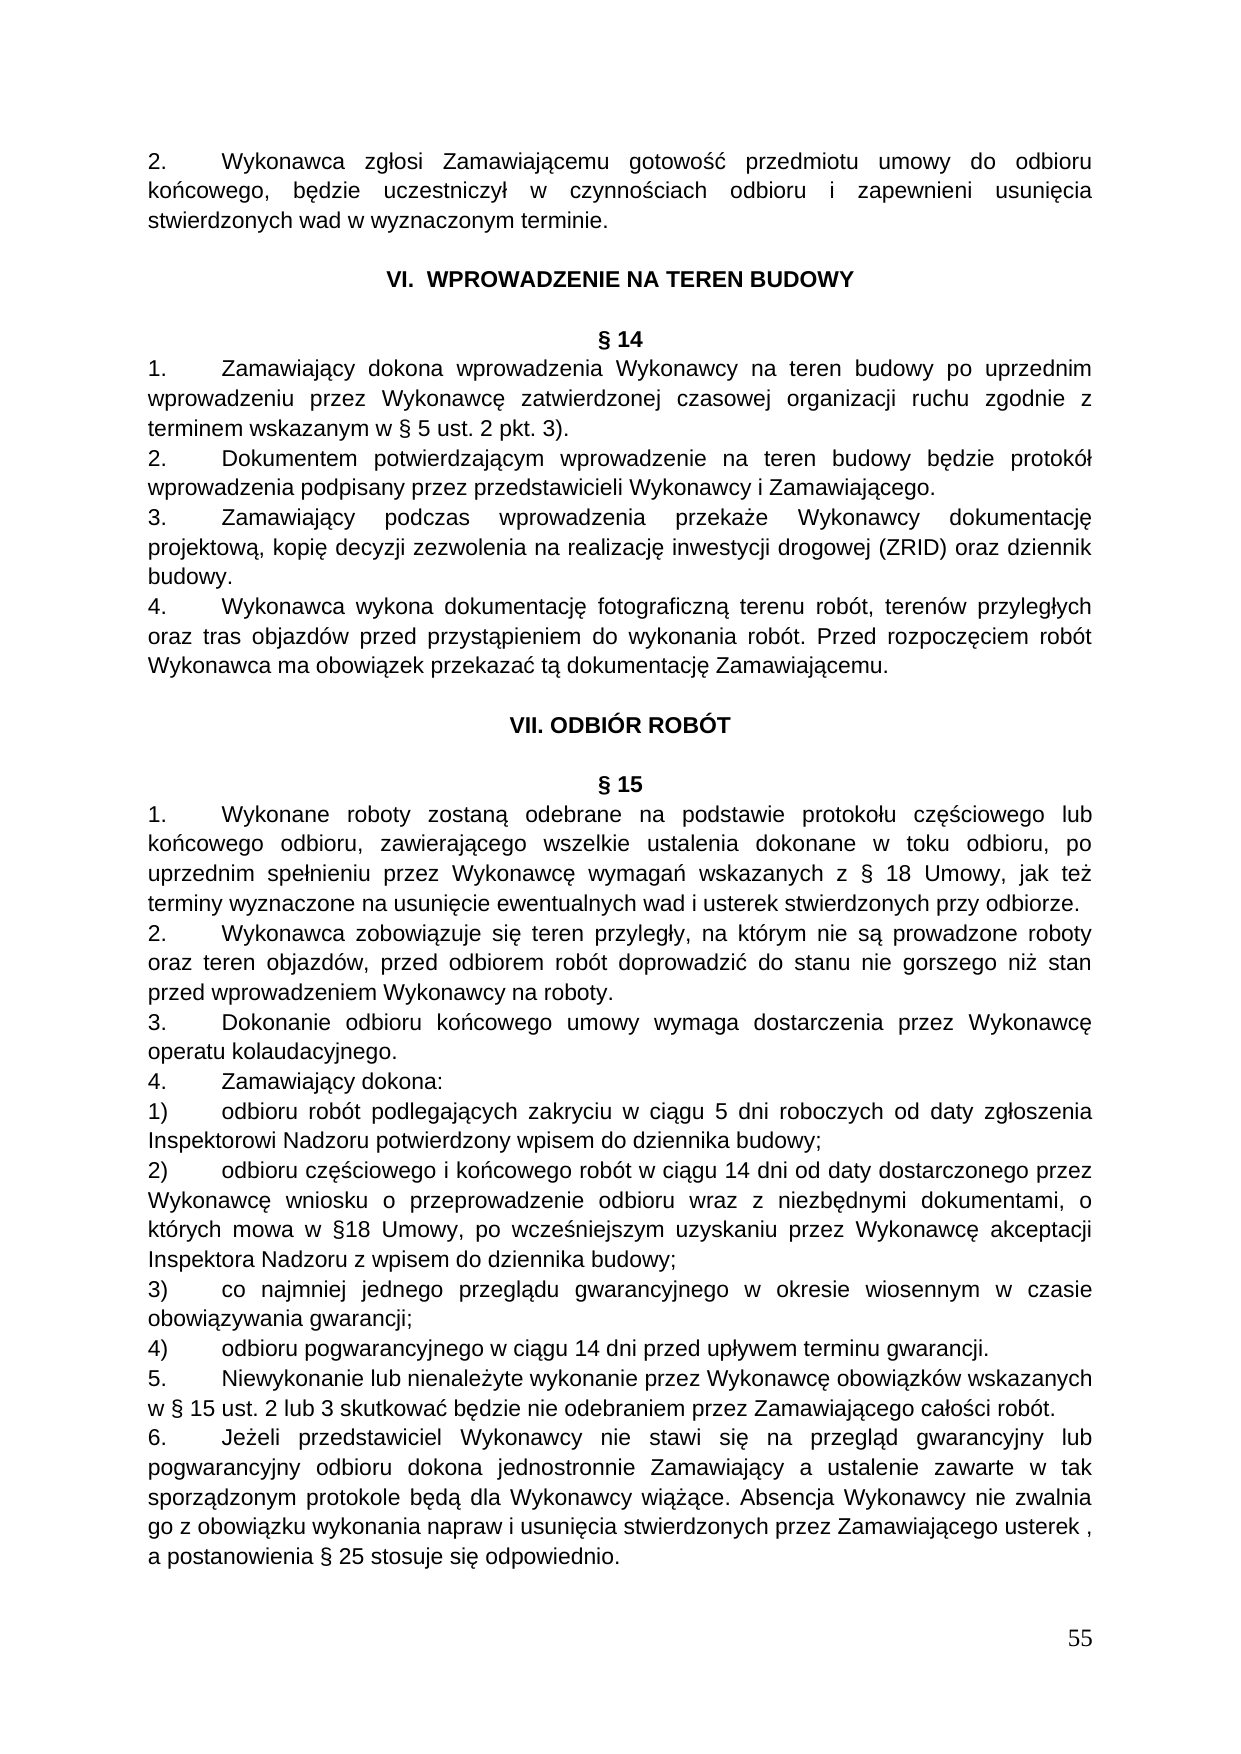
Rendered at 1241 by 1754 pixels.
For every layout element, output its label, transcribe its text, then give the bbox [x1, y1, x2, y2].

list Dokumentem potwierdzającym wprowadzenie na teren budowy będzie protokół wprowadzenia podpisany przez przedstawicieli Wykonawcy i Zamawiającego. [148, 444, 1093, 501]
list Jeżeli przedstawiciel Wykonawcy nie stawi się na przegląd gwarancyjny lub pogwarancyjny odbioru dokona jednostronnie Zamawiający a ustalenie zawarte w tak sporządzonym protokole będą dla Wykonawcy wiążące. Absencja Wykonawcy nie zwalnia go z obowiązku wykonania napraw i usunięcia stwierdzonych przez Zamawiającego usterek , a postanowienia § 25 stosuje się odpowiednio. [148, 1424, 1093, 1569]
list Dokonanie odbioru końcowego umowy wymaga dostarczenia przez Wykonawcę operatu kolaudacyjnego. [148, 1008, 1093, 1064]
list odbioru częściowego i końcowego robót w ciągu 14 dni od daty dostarczonego przez Wykonawcę wniosku o przeprowadzenie odbioru wraz z niezbędnymi dokumentami, o których mowa w §18 Umowy, po wcześniejszym uzyskaniu przez Wykonawcę akceptacji Inspektora Nadzoru z wpisem do dziennika budowy; [148, 1157, 1093, 1272]
list co najmniej jednego przeglądu gwarancyjnego w okresie wiosennym w czasie obowiązywania gwarancji; [148, 1276, 1093, 1332]
list Zamawiający dokona wprowadzenia Wykonawcy na teren budowy po uprzednim wprowadzeniu przez Wykonawcę zatwierdzonej czasowej organizacji ruchu zgodnie z terminem wskazanym w § 5 ust. 2 pkt. 3). [148, 355, 1093, 441]
list Zamawiający podczas wprowadzenia przekaże Wykonawcy dokumentację projektową, kopię decyzji zezwolenia na realizację inwestycji drogowej (ZRID) oraz dziennik budowy. [148, 504, 1093, 589]
text § 14 [148, 326, 1093, 352]
text VII. ODBIÓR ROBÓT [148, 712, 1093, 738]
list Wykonawca wykona dokumentację fotograficzną terenu robót, terenów przyległych oraz tras objazdów przed przystąpieniem do wykonania robót. Przed rozpoczęciem robót Wykonawca ma obowiązek przekazać tą dokumentację Zamawiającemu. [148, 593, 1093, 679]
list Niewykonanie lub nienależyte wykonanie przez Wykonawcę obowiązków wskazanych w § 15 ust. 2 lub 3 skutkować będzie nie odebraniem przez Zamawiającego całości robót. [148, 1365, 1093, 1421]
list odbioru pogwarancyjnego w ciągu 14 dni przed upływem terminu gwarancji. [148, 1335, 1093, 1361]
list Wykonawca zobowiązuje się teren przyległy, na którym nie są prowadzone roboty oraz teren objazdów, przed odbiorem robót doprowadzić do stanu nie gorszego niż stan przed wprowadzeniem Wykonawcy na roboty. [148, 919, 1093, 1005]
text § 15 [148, 771, 1093, 797]
list Wykonane roboty zostaną odebrane na podstawie protokołu częściowego lub końcowego odbioru, zawierającego wszelkie ustalenia dokonane w toku odbioru, po uprzednim spełnieniu przez Wykonawcę wymagań wskazanych z § 18 Umowy, jak też terminy wyznaczone na usunięcie ewentualnych wad i usterek stwierdzonych przy odbiorze. [148, 801, 1093, 916]
list odbioru robót podlegających zakryciu w ciągu 5 dni roboczych od daty zgłoszenia Inspektorowi Nadzoru potwierdzony wpisem do dziennika budowy; [148, 1098, 1093, 1154]
list Wykonawca zgłosi Zamawiającemu gotowość przedmiotu umowy do odbioru końcowego, będzie uczestniczył w czynnościach odbioru i zapewnieni usunięcia stwierdzonych wad w wyznaczonym terminie. [148, 148, 1093, 233]
text VI. WPROWADZENIE NA TEREN BUDOWY [148, 266, 1093, 293]
list Zamawiający dokona: [148, 1068, 1093, 1094]
